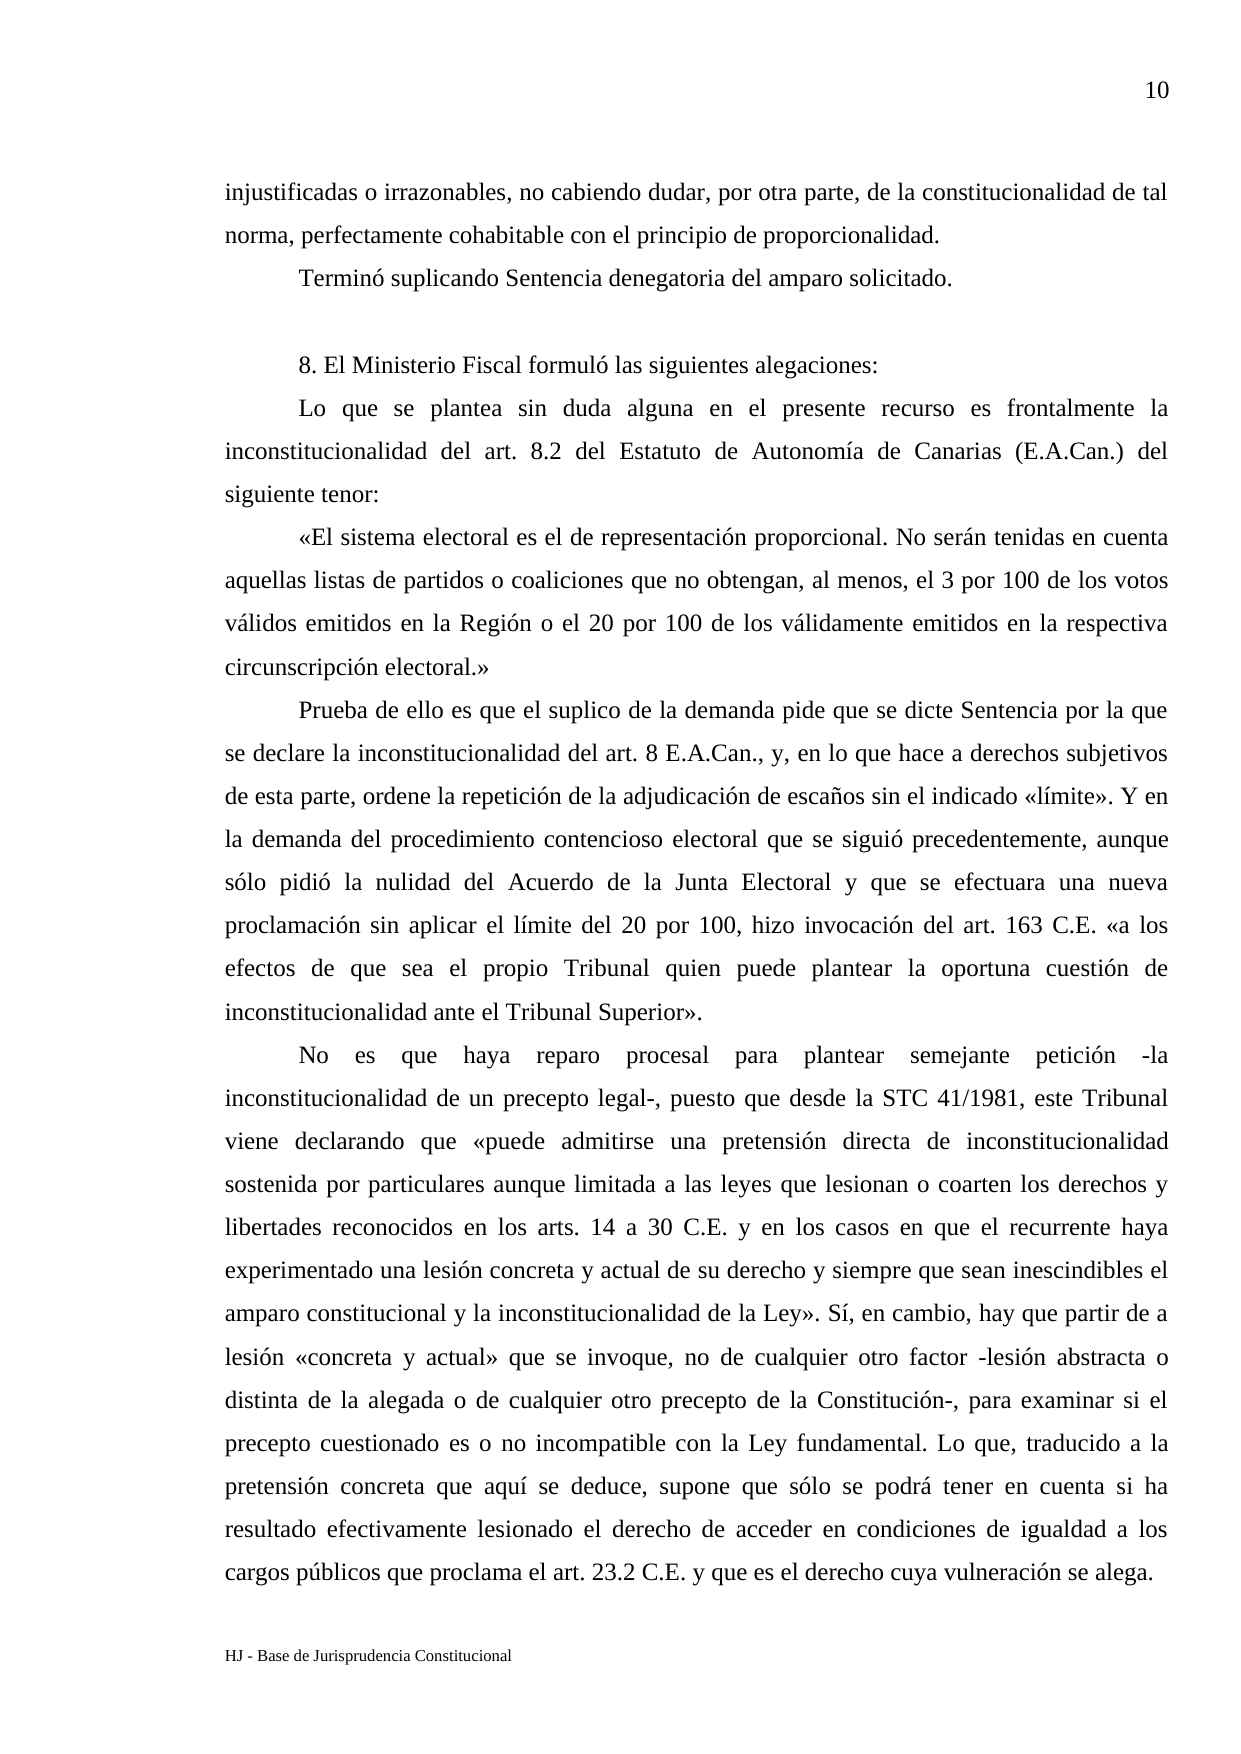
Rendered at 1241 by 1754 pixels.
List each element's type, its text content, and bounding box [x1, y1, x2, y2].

text No es que haya reparo procesal para plantear semejante petición -la inconstitucionalidad de un precepto legal-, puesto que desde la STC 41/1981, este Tribunal viene declarando que «puede admitirse una pretensión directa de inconstitucionalidad sostenida por particulares aunque limitada a las leyes que lesionan o coarten los derechos y libertades reconocidos en los arts. 14 a 30 C.E. y en los casos en que el recurrente haya experimentado una lesión concreta y actual de su derecho y siempre que sean inescindibles el amparo constitucional y la inconstitucionalidad de la Ley». Sí, en cambio, hay que partir de a lesión «concreta y actual» que se invoque, no de cualquier otro factor -lesión abstracta o distinta de la alegada o de cualquier otro precepto de la Constitución-, para examinar si el precepto cuestionado es o no incompatible con la Ley fundamental. Lo que, traducido a la pretensión concreta que aquí se deduce, supone que sólo se podrá tener en cuenta si ha resultado efectivamente lesionado el derecho de acceder en condiciones de igualdad a los cargos públicos que proclama el art. 23.2 C.E. y que es el derecho cuya vulneración se alega. [224, 1040, 1169, 1586]
text Prueba de ello es que el suplico de la demanda pide que se dicte Sentencia por la que se declare la inconstitucionalidad del art. 8 E.A.Can., y, en lo que hace a derechos subjetivos de esta parte, ordene la repetición de la adjudicación de escaños sin el indicado «límite». Y en la demanda del procedimiento contencioso electoral que se siguió precedentemente, aunque sólo pidió la nulidad del Acuerdo de la Junta Electoral y que se efectuara una nueva proclamación sin aplicar el límite del 20 por 100, hizo invocación del art. 163 C.E. «a los efectos de que sea el propio Tribunal quien puede plantear la oportuna cuestión de inconstitucionalidad ante el Tribunal Superior». [224, 695, 1169, 1025]
text «El sistema electoral es el de representación proporcional. No serán tenidas en cuenta aquellas listas de partidos o coaliciones que no obtengan, al menos, el 3 por 100 de los votos válidos emitidos en la Región o el 20 por 100 de los válidamente emitidos en la respectiva circunscripción electoral.» [224, 522, 1169, 680]
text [224, 177, 1169, 249]
text Lo que se plantea sin duda alguna en el presente recurso es frontalmente la inconstitucionalidad del art. 8.2 del Estatuto de Autonomía de Canarias (E.A.Can.) del siguiente tenor: [224, 393, 1169, 508]
text 8. El Ministerio Fiscal formuló las siguientes alegaciones: [224, 350, 1169, 378]
text Terminó suplicando Sentencia denegatoria del amparo solicitado. [224, 263, 1169, 292]
